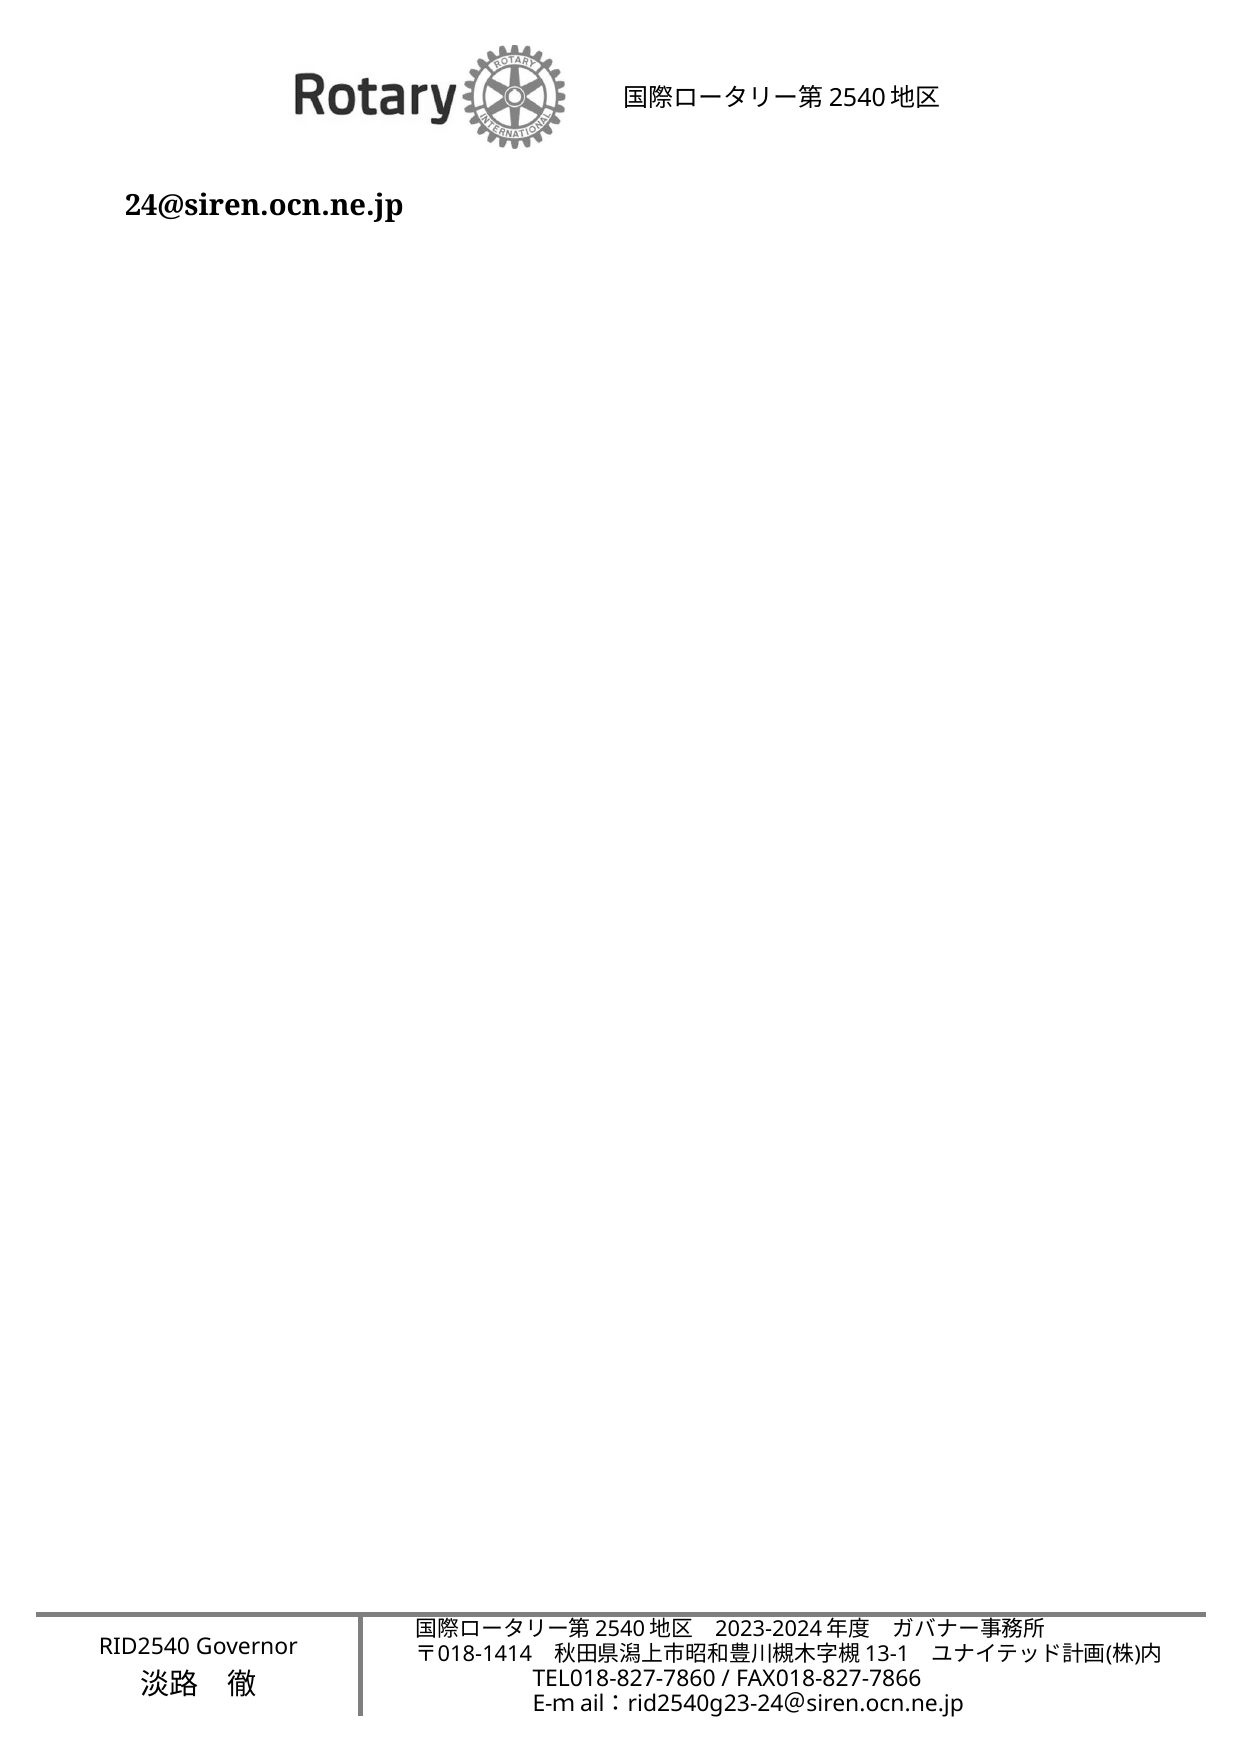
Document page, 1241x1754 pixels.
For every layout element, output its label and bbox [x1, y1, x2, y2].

text [125, 171, 1145, 237]
